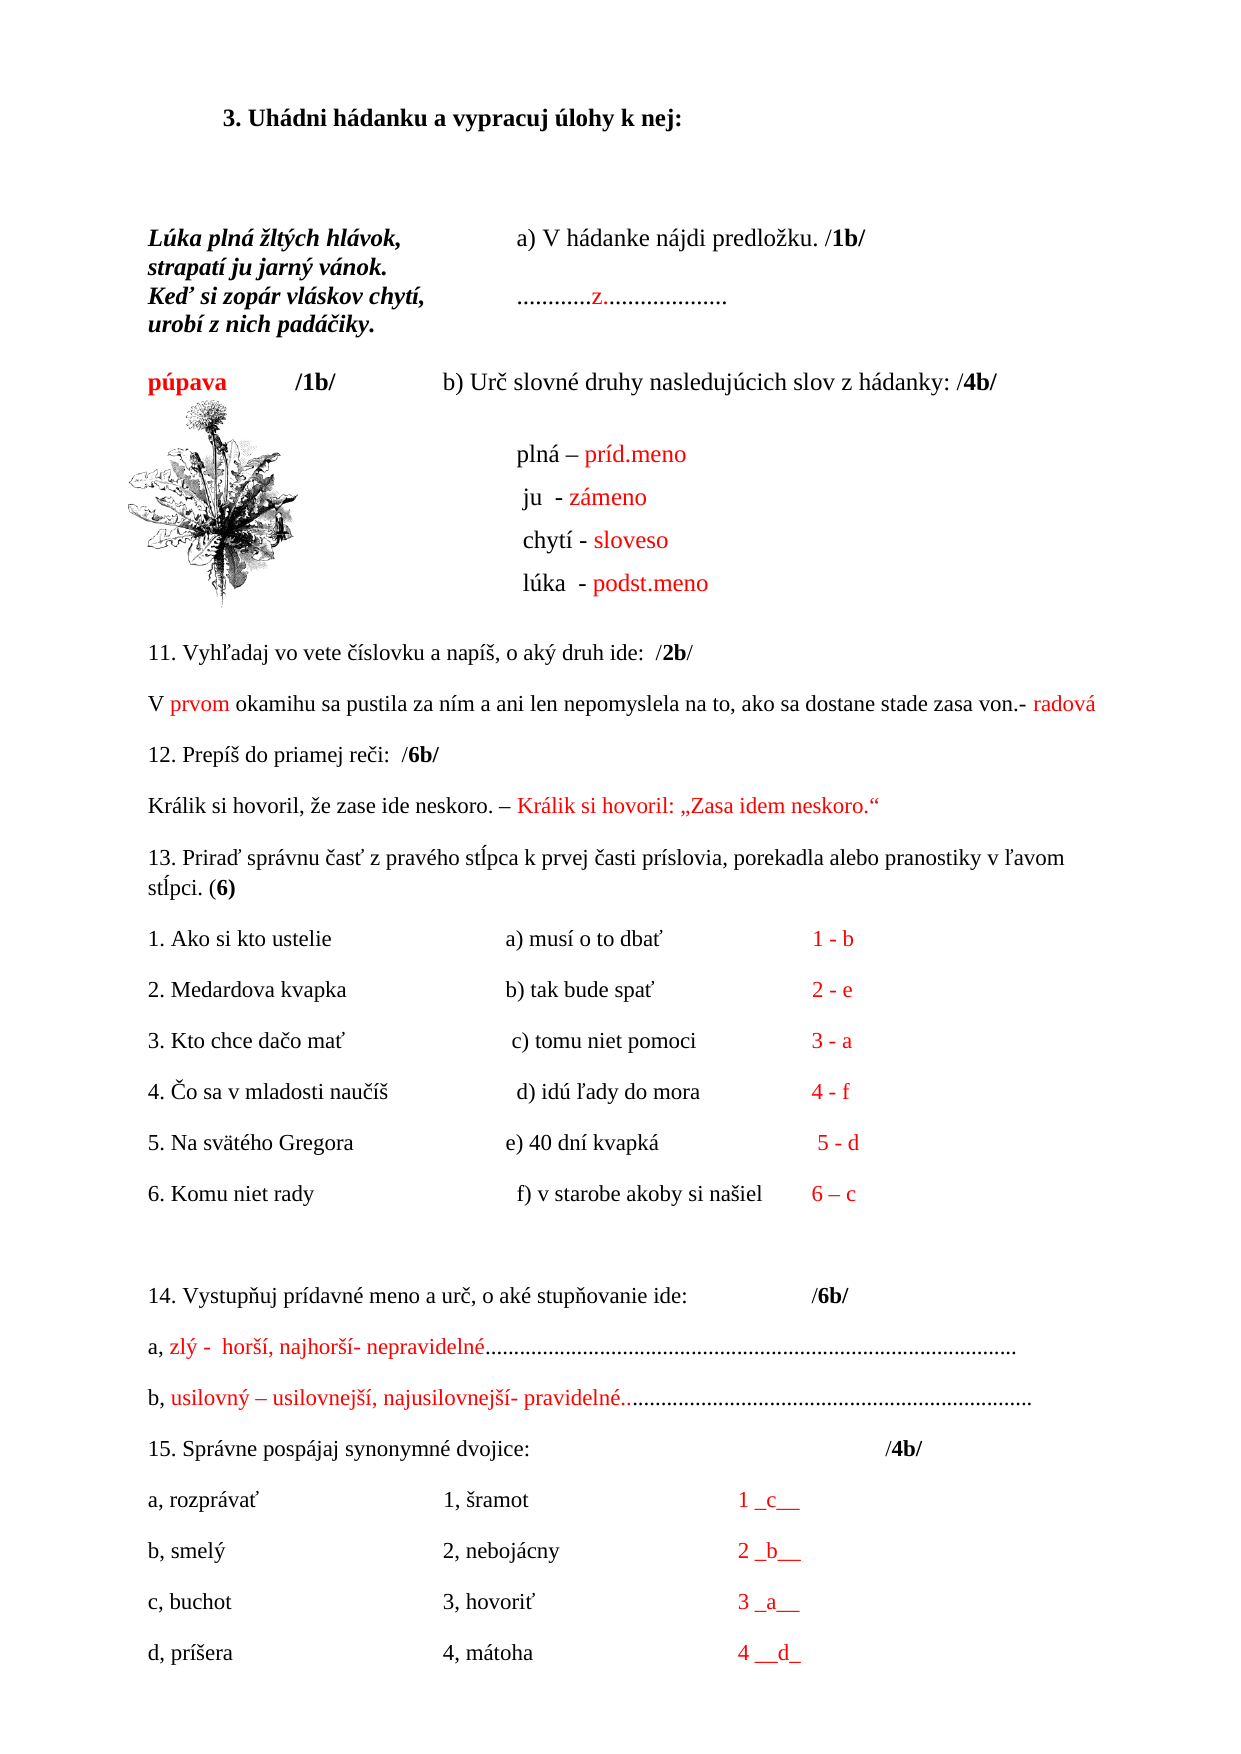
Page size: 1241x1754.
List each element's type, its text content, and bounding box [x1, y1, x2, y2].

list 3. Uhádni hádanku a vypracuj úlohy k nej: [223, 103, 1107, 132]
text b, smelý 2, nebojácny 2 _b__ [148, 1537, 1107, 1564]
text V prvom okamihu sa pustila za ním a ani len nepomyslela na to, ako sa dostane stade zasa von.- radová [148, 691, 1107, 717]
text c, buchot 3, hovoriť 3 _a__ [148, 1588, 1107, 1615]
text 1. Ako si kto ustelie a) musí o to dbať 1 - b [148, 925, 1107, 951]
text 11. Vyhľadaj vo vete číslovku a napíš, o aký druh ide: /2b/ [148, 639, 1107, 666]
text 4. Čo sa v mladosti naučíš d) idú ľady do mora 4 - f [148, 1078, 1107, 1104]
picture [125, 399, 299, 609]
list plná – príd.meno [480, 439, 1107, 468]
text Králik si hovoril, že zase ide neskoro. – Králik si hovoril: „Zasa idem neskoro.“ [148, 793, 1107, 819]
text 3. Kto chce dačo mať c) tomu niet pomoci 3 - a [148, 1027, 1107, 1053]
list lúka - podst.meno [480, 568, 1107, 597]
text Keď si zopár vláskov chytí, ............z.................... [148, 281, 1107, 309]
text 2. Medardova kvapka b) tak bude spať 2 - e [148, 976, 1107, 1002]
list chytí - sloveso [480, 525, 1107, 554]
text púpava /1b/ b) Urč slovné druhy nasledujúcich slov z hádanky: /4b/ [148, 367, 1107, 396]
list ju - zámeno [480, 482, 1107, 511]
text urobí z nich padáčiky. [148, 309, 1107, 338]
text b, usilovný – usilovnejší, najusilovnejší- pravidelné........................................................................ [148, 1384, 1107, 1411]
text 14. Vystupňuj prídavné meno a urč, o aké stupňovanie ide: /6b/ [148, 1282, 1107, 1308]
text 12. Prepíš do priamej reči: /6b/ [148, 742, 1107, 768]
text 15. Správne pospájaj synonymné dvojice: /4b/ [148, 1435, 1107, 1462]
text 13. Priraď správnu časť z pravého stĺpca k prvej časti príslovia, porekadla alebo pranostiky v ľavom stĺpci. (6) [148, 844, 1107, 900]
text 6. Komu niet rady f) v starobe akoby si našiel 6 – c [148, 1180, 1107, 1206]
text a, zlý - horší, najhorší- nepravidelné............................................................................................. [148, 1333, 1107, 1359]
text Lúka plná žltých hlávok, a) V hádanke nájdi predložku. /1b/ [148, 223, 1107, 252]
text strapatí ju jarný vánok. [148, 252, 1107, 281]
text a, rozprávať 1, šramot 1 _c__ [148, 1486, 1107, 1513]
text d, príšera 4, mátoha 4 __d_ [148, 1639, 1107, 1666]
text 5. Na svätého Gregora e) 40 dní kvapká 5 - d [148, 1129, 1107, 1155]
